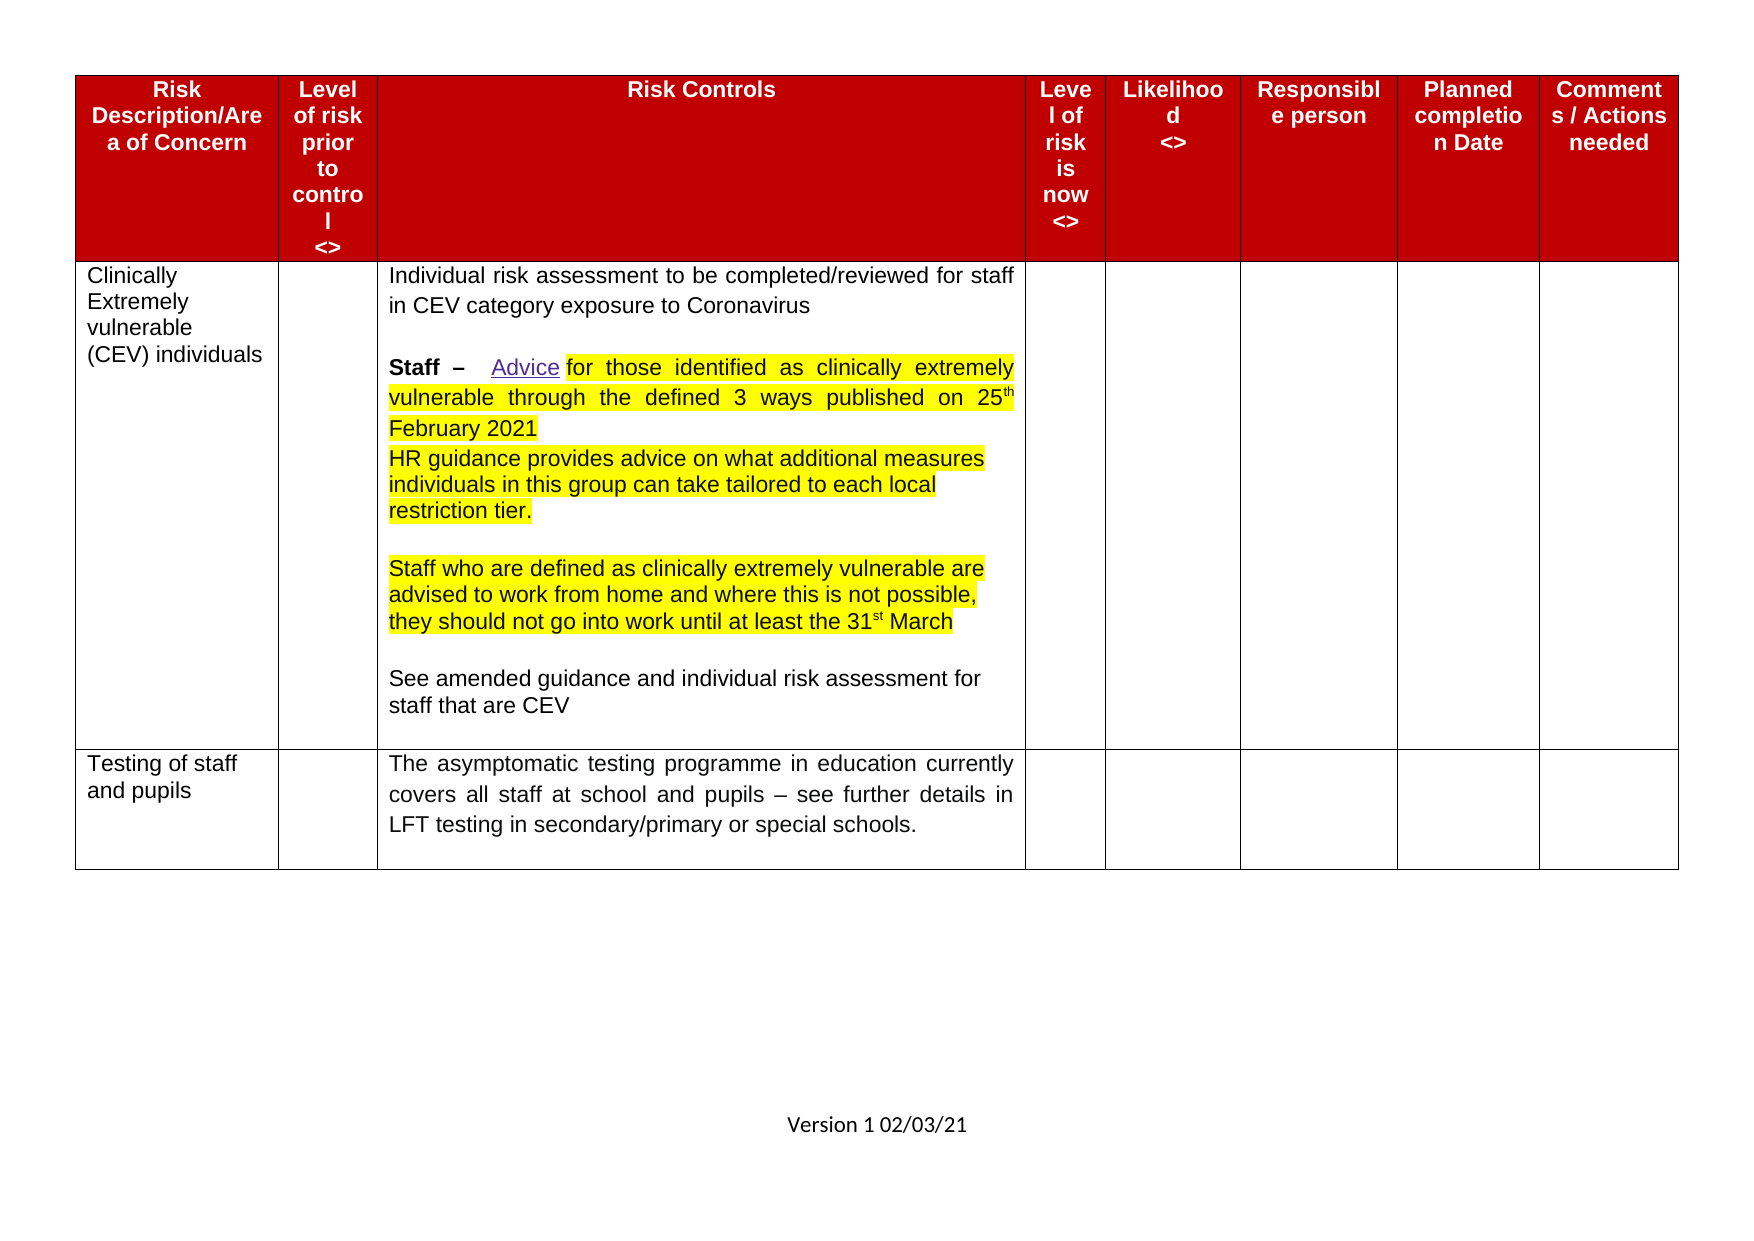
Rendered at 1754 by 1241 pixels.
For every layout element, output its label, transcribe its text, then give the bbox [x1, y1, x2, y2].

table_cell [1106, 262, 1240, 749]
table_cell [279, 750, 377, 869]
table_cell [76, 750, 278, 869]
table_cell [1398, 750, 1539, 869]
table_cell Planned completion Date [1398, 76, 1539, 261]
table_cell Responsible person [1241, 76, 1397, 261]
table_cell [1106, 750, 1240, 869]
table_cell [1540, 750, 1678, 869]
table_cell Individual risk assessment to be completed/reviewed for staff in CEV category exposure to Coronavirus Staff – Advice for those identified as clinically extremely vulnerable through the defined 3 ways published on 25th February 2021 HR guidance provides advice on what additional measures individuals in this group can take tailored to each local restriction tier. Staff who are defined as clinically extremely vulnerable are advised to work from home and where this is not possible, they should not go into work until at least the 31st March See amended guidance and individual risk assessment for staff that are CEV [378, 262, 1025, 749]
table_cell Likelihood <> [1106, 76, 1240, 261]
table_cell [1540, 262, 1678, 749]
table_cell [1026, 262, 1105, 749]
table_cell [1241, 750, 1397, 869]
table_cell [378, 750, 1025, 869]
table_cell [1026, 750, 1105, 869]
table_cell Risk Controls [378, 76, 1025, 261]
table_cell Clinically Extremely vulnerable (CEV) individuals [76, 262, 278, 749]
table_cell [1398, 262, 1539, 749]
table_cell Level of risk prior to control <> [279, 76, 377, 261]
table_cell [279, 262, 377, 749]
table_cell Level of risk is now <> [1026, 76, 1105, 261]
table_cell Risk Description/Area of Concern [76, 76, 278, 261]
table_cell [1241, 262, 1397, 749]
table_cell Comments / Actions needed [1540, 76, 1678, 261]
